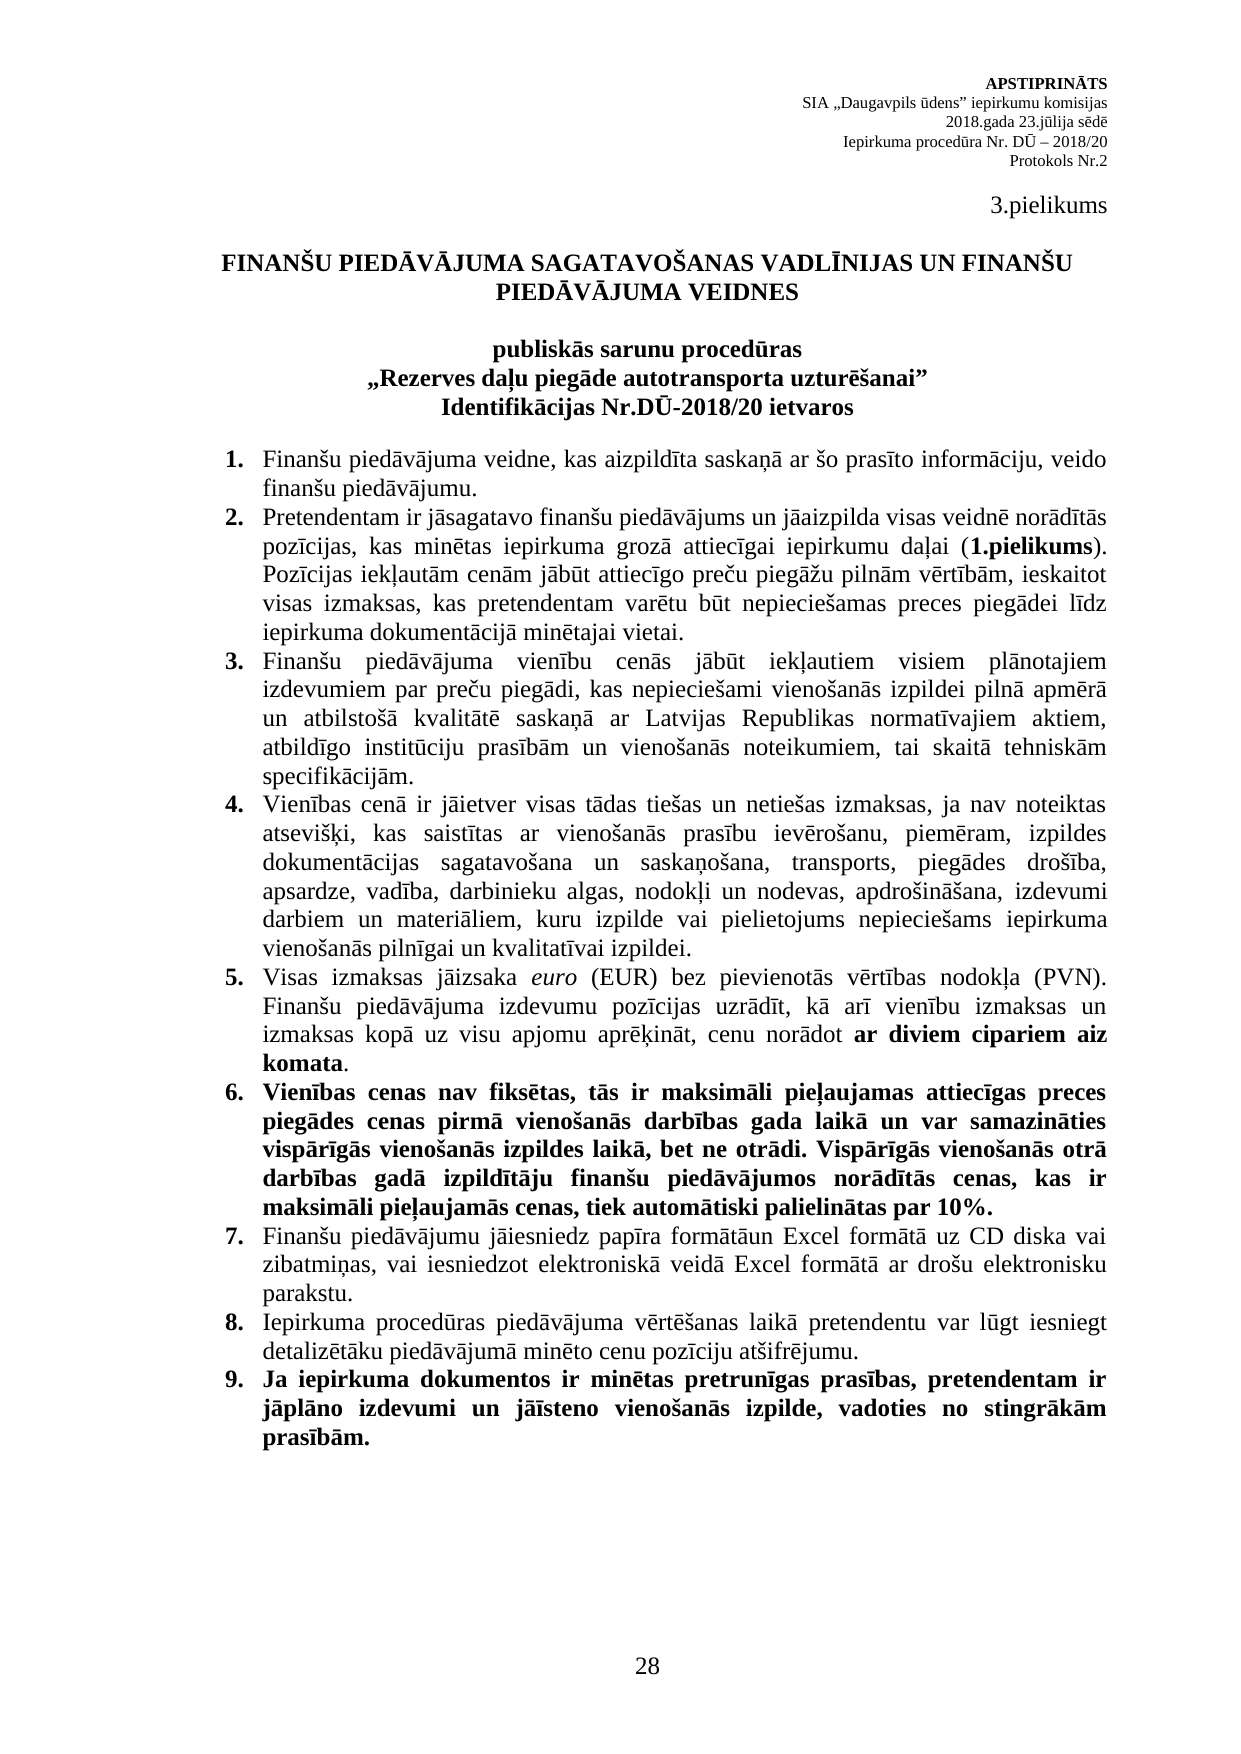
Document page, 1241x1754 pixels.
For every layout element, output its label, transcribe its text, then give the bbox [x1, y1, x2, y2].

list Visas izmaksas jāizsaka euro (EUR) bez pievienotās vērtības nodokļa (PVN). Finanšu piedāvājuma izdevumu pozīcijas uzrādīt, kā arī vienību izmaksas un izmaksas kopā uz visu apjomu aprēķināt, cenu norādot ar diviem cipariem aiz komata. [225, 962, 1107, 1077]
list Vienības cenā ir jāietver visas tādas tiešas un netiešas izmaksas, ja nav noteiktas atsevišķi, kas saistītas ar vienošanās prasību ievērošanu, piemēram, izpildes dokumentācijas sagatavošana un saskaņošana, transports, piegādes drošība, apsardze, vadība, darbinieku algas, nodokļi un nodevas, apdrošināšana, izdevumi darbiem un materiāliem, kuru izpilde vai pielietojums nepieciešams iepirkuma vienošanās pilnīgai un kvalitatīvai izpildei. [225, 789, 1107, 962]
list Iepirkuma procedūras piedāvājuma vērtēšanas laikā pretendentu var lūgt iesniegt detalizētāku piedāvājumā minēto cenu pozīciju atšifrējumu. [225, 1307, 1107, 1364]
subtitle 3.pielikums [187, 191, 1107, 219]
list Ja iepirkuma dokumentos ir minētas pretrunīgas prasības, pretendentam ir jāplāno izdevumi un jāīsteno vienošanās izpilde, vadoties no stingrākām prasībām. [225, 1364, 1107, 1451]
text „Rezerves daļu piegāde autotransporta uzturēšanai” [187, 363, 1107, 392]
list Finanšu piedāvājuma vienību cenās jābūt iekļautiem visiem plānotajiem izdevumiem par preču piegādi, kas nepieciešami vienošanās izpildei pilnā apmērā un atbilstošā kvalitātē saskaņā ar Latvijas Republikas normatīvajiem aktiem, atbildīgo institūciju prasībām un vienošanās noteikumiem, tai skaitā tehniskām specifikācijām. [225, 646, 1107, 789]
list Pretendentam ir jāsagatavo finanšu piedāvājums un jāaizpilda visas veidnē norādītās pozīcijas, kas minētas iepirkuma grozā attiecīgai iepirkumu daļai (1.pielikums). Pozīcijas iekļautām cenām jābūt attiecīgo preču piegāžu pilnām vērtībām, ieskaitot visas izmaksas, kas pretendentam varētu būt nepieciešamas preces piegādei līdz iepirkuma dokumentācijā minētajai vietai. [225, 502, 1107, 646]
text FINANŠU PIEDĀVĀJUMA SAGATAVOŠANAS VADLĪNIJAS UN FINANŠU PIEDĀVĀJUMA VEIDNES [187, 248, 1107, 306]
list Vienības cenas nav fiksētas, tās ir maksimāli pieļaujamas attiecīgas preces piegādes cenas pirmā vienošanās darbības gada laikā un var samazināties vispārīgās vienošanās izpildes laikā, bet ne otrādi. Vispārīgās vienošanās otrā darbības gadā izpildītāju finanšu piedāvājumos norādītās cenas, kas ir maksimāli pieļaujamās cenas, tiek automātiski palielinātas par 10%. [225, 1077, 1107, 1221]
list Finanšu piedāvājuma veidne, kas aizpildīta saskaņā ar šo prasīto informāciju, veido finanšu piedāvājumu. [225, 444, 1107, 502]
list Finanšu piedāvājumu jāiesniedz papīra formātāun Excel formātā uz CD diska vai zibatmiņas, vai iesniedzot elektroniskā veidā Excel formātā ar drošu elektronisku parakstu. [225, 1221, 1107, 1307]
text publiskās sarunu procedūras [187, 334, 1107, 363]
text Identifikācijas Nr.DŪ-2018/20 ietvaros [187, 392, 1107, 421]
